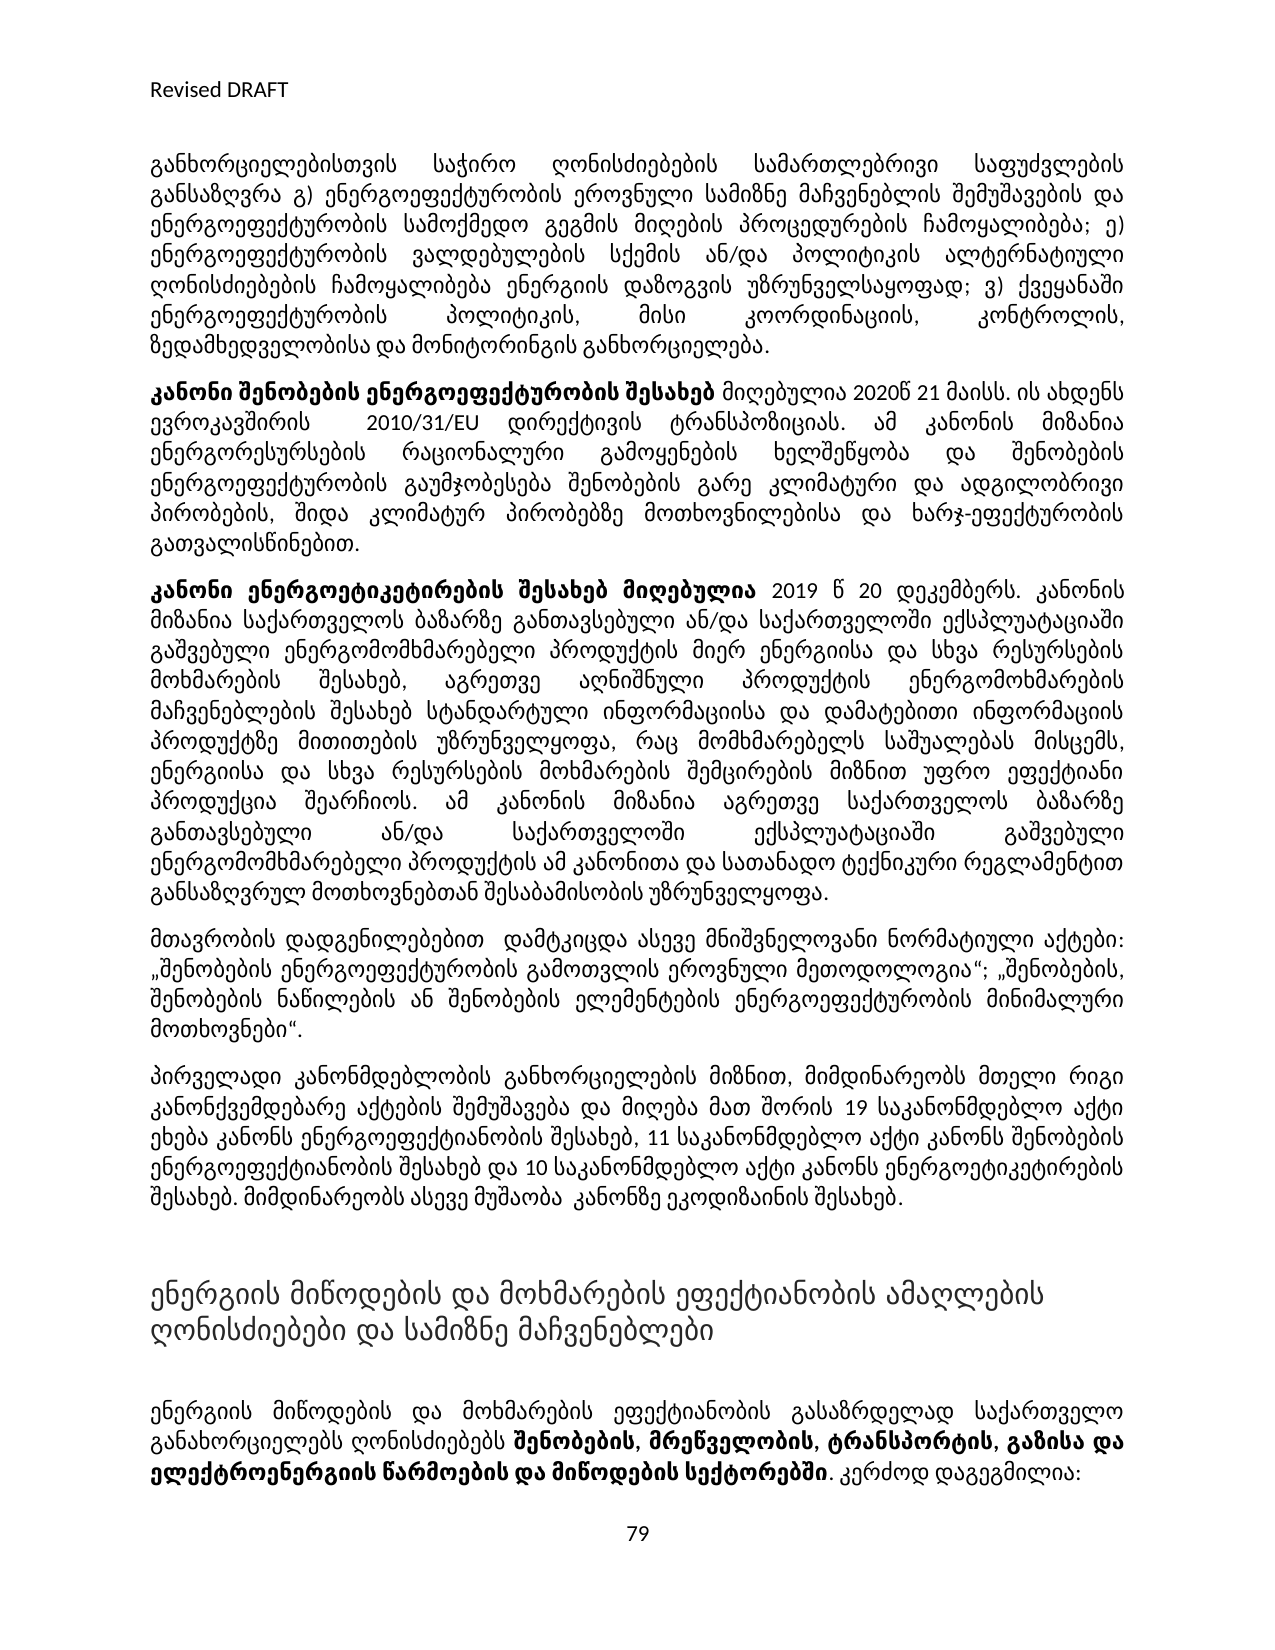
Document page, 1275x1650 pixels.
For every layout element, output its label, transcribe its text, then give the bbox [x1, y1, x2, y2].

text ენერგიის მიწოდების და მოხმარების ეფექტიანობის გასაზრდელად საქართველო განახორციელებს ღონისძიებებს შენობების, მრეწველობის, ტრანსპორტის, გაზისა და ელექტროენერგიის წარმოების და მიწოდების სექტორებში. კერძოდ დაგეგმილია: [150, 1397, 1125, 1486]
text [150, 150, 1125, 359]
subtitle ენერგიის მიწოდების და მოხმარების ეფექტიანობის ამაღლების ღონისძიებები და სამიზნე მაჩვენებლები [150, 1277, 1125, 1348]
text კანონი ენერგოეტიკეტირების შესახებ მიღებულია 2019 წ 20 დეკემბერს. კანონის მიზანია საქართველოს ბაზარზე განთავსებული ან/და საქართველოში ექსპლუატაციაში გაშვებული ენერგომომხმარებელი პროდუქტის მიერ ენერგიისა და სხვა რესურსების მოხმარების შესახებ, აგრეთვე აღნიშნული პროდუქტის ენერგომოხმარების მაჩვენებლების შესახებ სტანდარტული ინფორმაციისა და დამატებითი ინფორმაციის პროდუქტზე მითითების უზრუნველყოფა, რაც მომხმარებელს საშუალებას მისცემს, ენერგიისა და სხვა რესურსების მოხმარების შემცირების მიზნით უფრო ეფექტიანი პროდუქცია შეარჩიოს. ამ კანონის მიზანია აგრეთვე საქართველოს ბაზარზე განთავსებული ან/და საქართველოში ექსპლუატაციაში გაშვებული ენერგომომხმარებელი პროდუქტის ამ კანონითა და სათანადო ტექნიკური რეგლამენტით განსაზღვრულ მოთხოვნებთან შესაბამისობის უზრუნველყოფა. [150, 576, 1125, 906]
text პირველადი კანონმდებლობის განხორციელების მიზნით, მიმდინარეობს მთელი რიგი კანონქვემდებარე აქტების შემუშავება და მიღება მათ შორის 19 საკანონმდებლო აქტი ეხება კანონს ენერგოეფექტიანობის შესახებ, 11 საკანონმდებლო აქტი კანონს შენობების ენერგოეფექტიანობის შესახებ და 10 საკანონმდებლო აქტი კანონს ენერგოეტიკეტირების შესახებ. მიმდინარეობს ასევე მუშაობა კანონზე ეკოდიზაინის შესახებ. [150, 1062, 1125, 1211]
text კანონი შენობების ენერგოეფექტურობის შესახებ მიღებულია 2020წ 21 მაისს. ის ახდენს ევროკავშირის 2010/31/EU დირექტივის ტრანსპოზიციას. ამ კანონის მიზანია ენერგორესურსების რაციონალური გამოყენების ხელშეწყობა და შენობების ენერგოეფექტურობის გაუმჯობესება შენობების გარე კლიმატური და ადგილობრივი პირობების, შიდა კლიმატურ პირობებზე მოთხოვნილებისა და ხარჯ-ეფექტურობის გათვალისწინებით. [150, 378, 1125, 557]
text მთავრობის დადგენილებებით დამტკიცდა ასევე მნიშვნელოვანი ნორმატიული აქტები: „შენობების ენერგოეფექტურობის გამოთვლის ეროვნული მეთოდოლოგია“; „შენობების, შენობების ნაწილების ან შენობების ელემენტების ენერგოეფექტურობის მინიმალური მოთხოვნები“. [150, 925, 1125, 1044]
